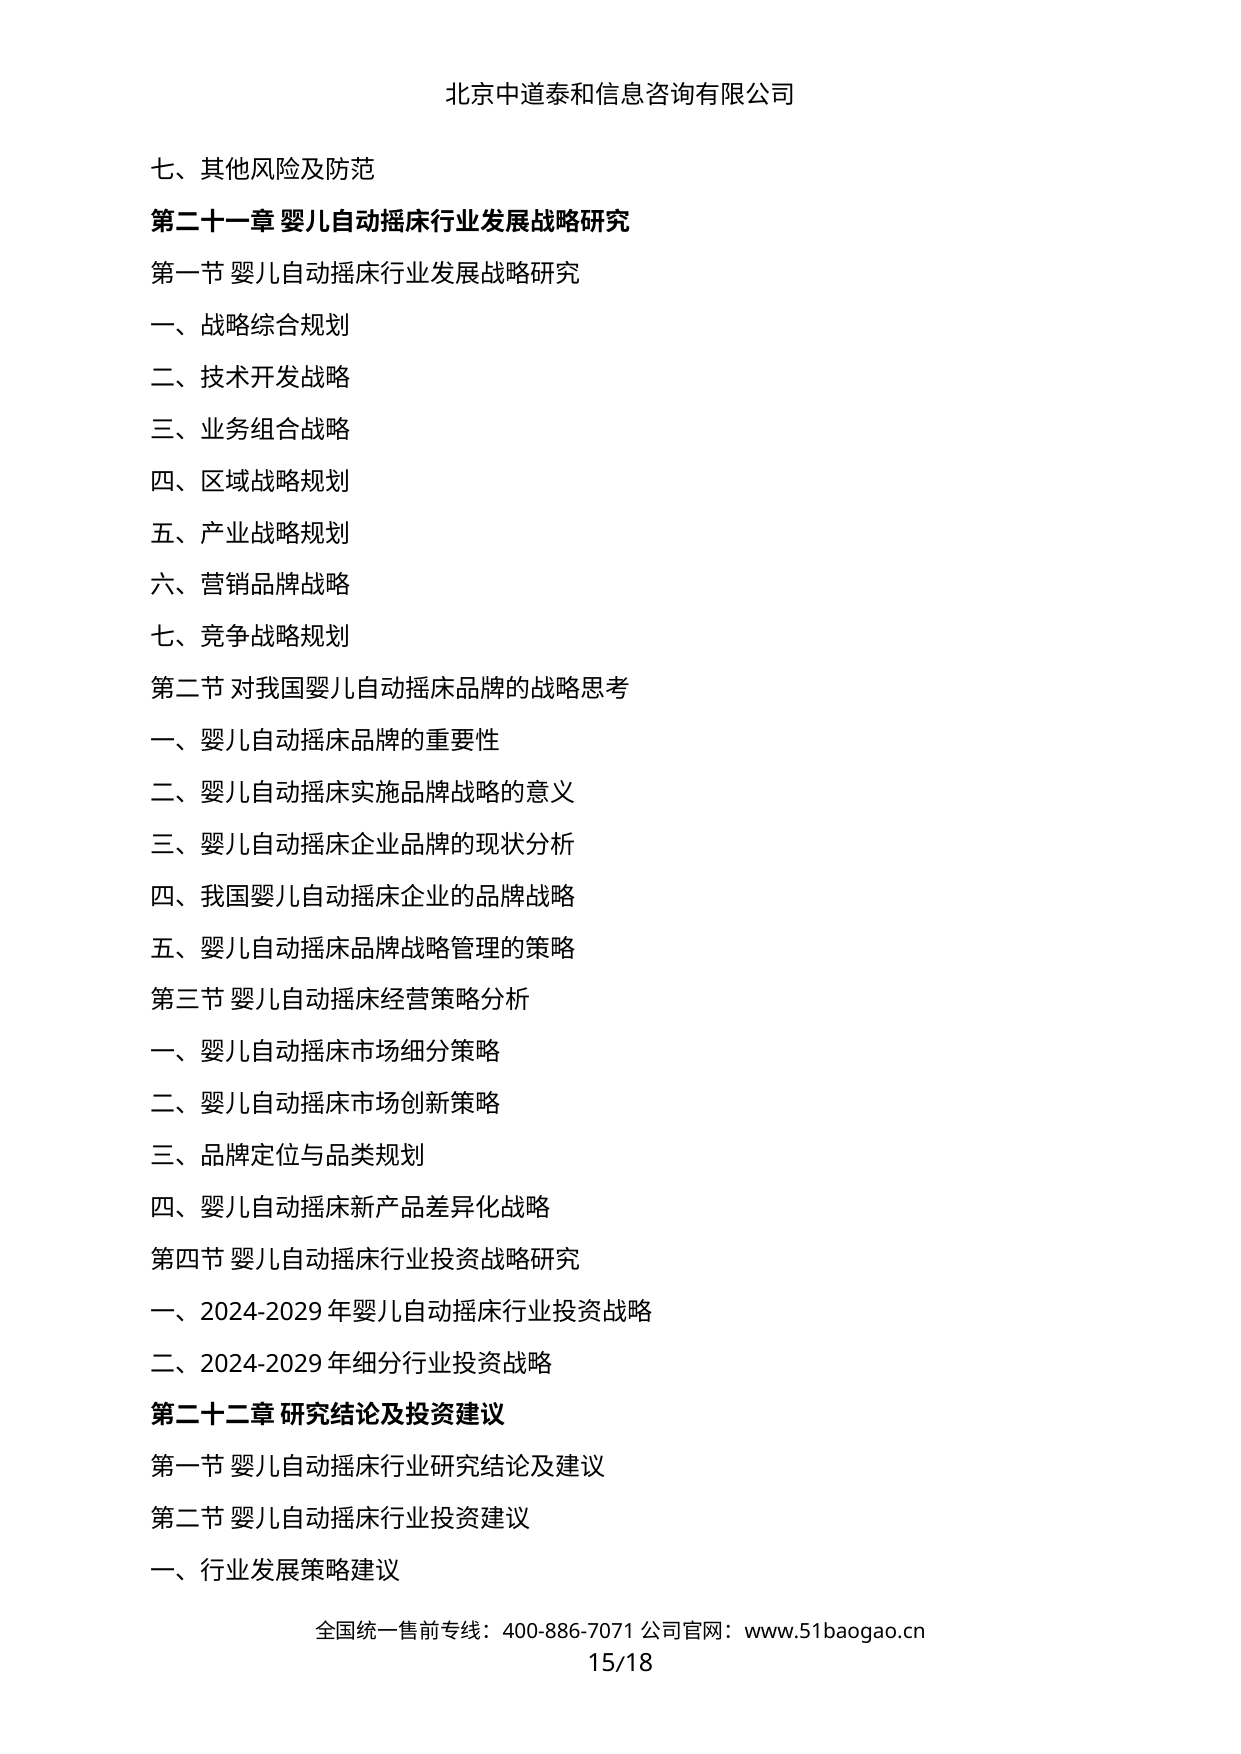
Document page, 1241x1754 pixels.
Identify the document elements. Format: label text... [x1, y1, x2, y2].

text 五、婴儿自动摇床品牌战略管理的策略 [150, 928, 1090, 964]
text 一、婴儿自动摇床市场细分策略 [150, 1032, 1090, 1068]
text 第二十二章 研究结论及投资建议 [150, 1395, 1090, 1431]
text 五、产业战略规划 [150, 513, 1090, 549]
text 四、婴儿自动摇床新产品差异化战略 [150, 1187, 1090, 1224]
text 一、婴儿自动摇床品牌的重要性 [150, 721, 1090, 757]
text 第一节 婴儿自动摇床行业发展战略研究 [150, 254, 1090, 290]
text 四、区域战略规划 [150, 461, 1090, 497]
text 二、婴儿自动摇床实施品牌战略的意义 [150, 772, 1090, 809]
text 二、婴儿自动摇床市场创新策略 [150, 1084, 1090, 1120]
text 第二节 婴儿自动摇床行业投资建议 [150, 1499, 1090, 1535]
text 七、其他风险及防范 [150, 150, 1090, 186]
text 第二十一章 婴儿自动摇床行业发展战略研究 [150, 202, 1090, 238]
text 七、竞争战略规划 [150, 617, 1090, 653]
text 三、品牌定位与品类规划 [150, 1136, 1090, 1172]
text 二、2024-2029年细分行业投资战略 [150, 1343, 1090, 1379]
text 一、战略综合规划 [150, 306, 1090, 342]
text 四、我国婴儿自动摇床企业的品牌战略 [150, 876, 1090, 912]
text 第一节 婴儿自动摇床行业研究结论及建议 [150, 1447, 1090, 1483]
text 第三节 婴儿自动摇床经营策略分析 [150, 980, 1090, 1016]
text 第二节 对我国婴儿自动摇床品牌的战略思考 [150, 669, 1090, 705]
text 一、行业发展策略建议 [150, 1551, 1090, 1587]
text 第四节 婴儿自动摇床行业投资战略研究 [150, 1239, 1090, 1276]
text 六、营销品牌战略 [150, 565, 1090, 601]
text 三、业务组合战略 [150, 409, 1090, 446]
text 二、技术开发战略 [150, 357, 1090, 394]
text 三、婴儿自动摇床企业品牌的现状分析 [150, 824, 1090, 861]
text 一、2024-2029年婴儿自动摇床行业投资战略 [150, 1291, 1090, 1327]
